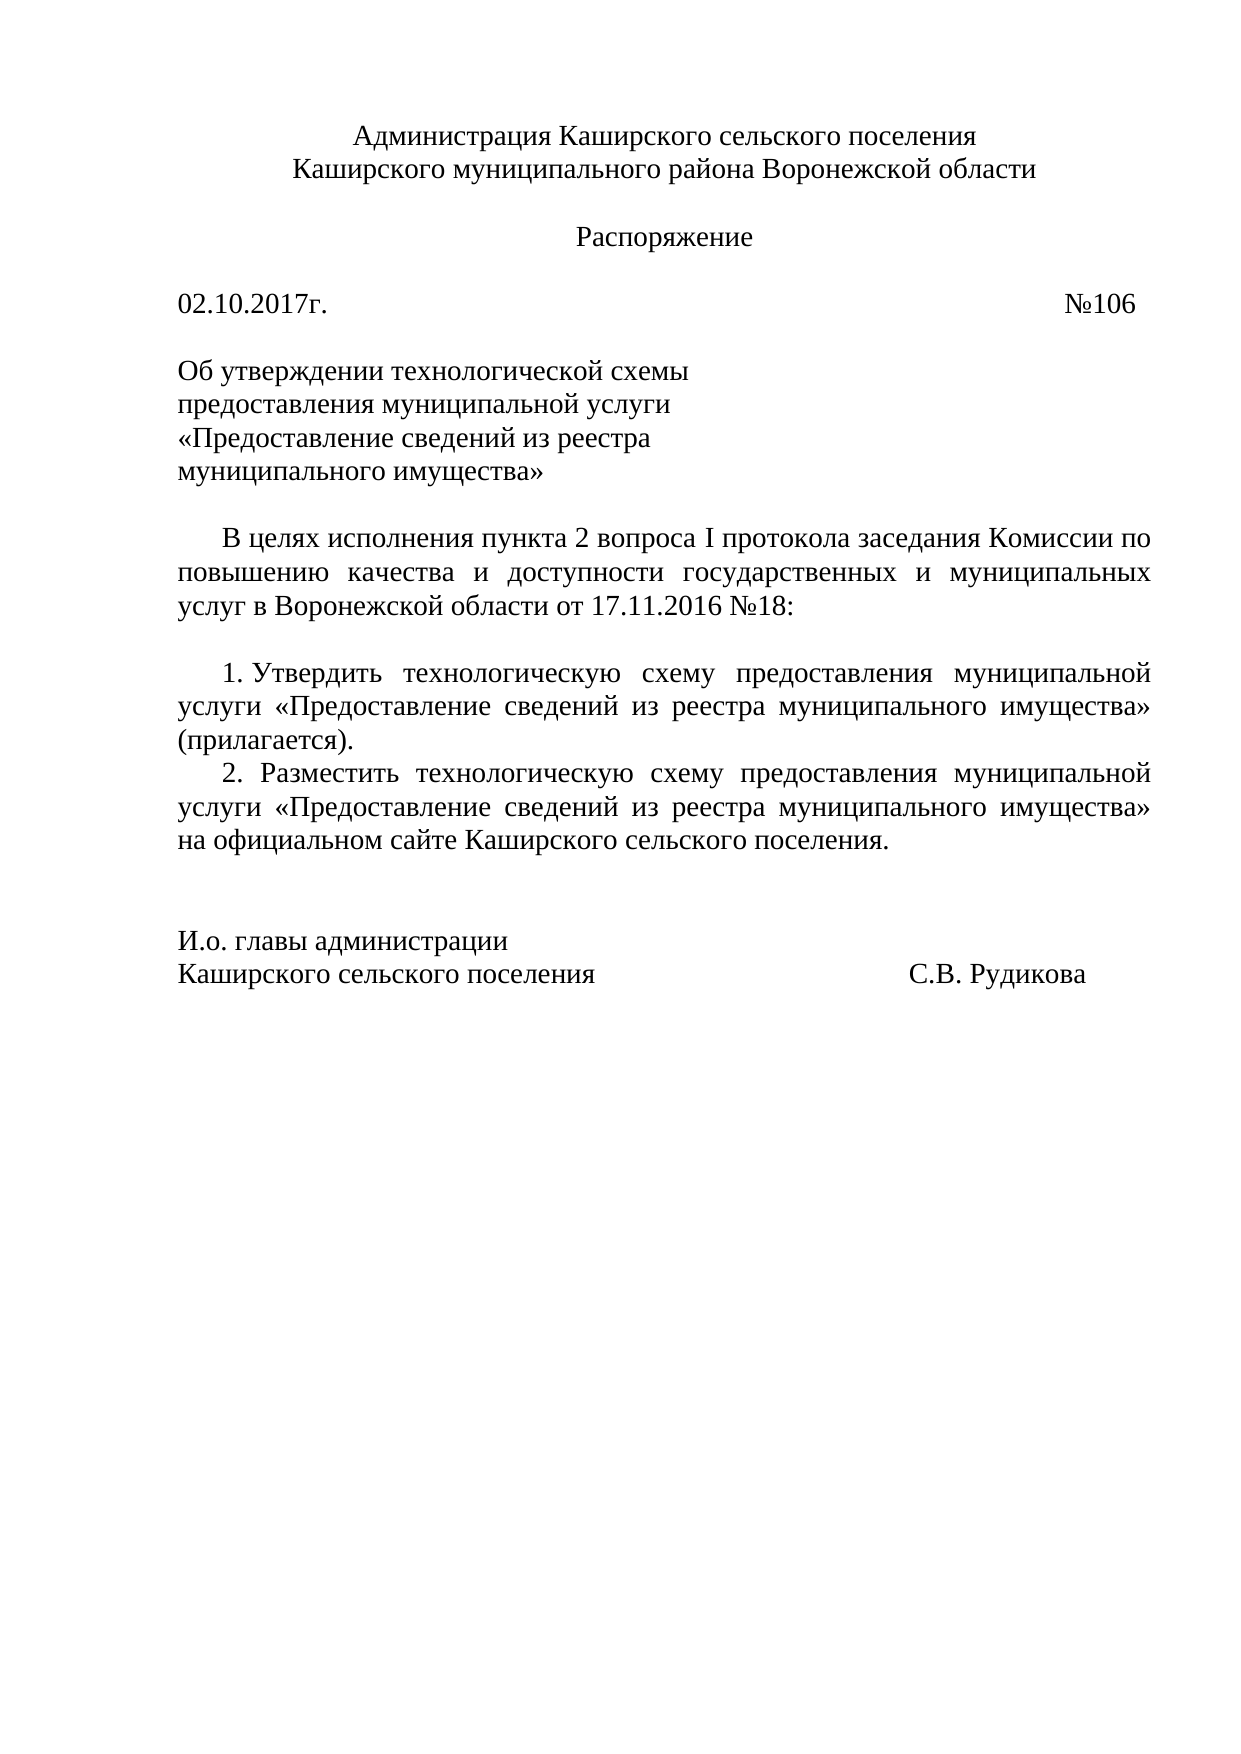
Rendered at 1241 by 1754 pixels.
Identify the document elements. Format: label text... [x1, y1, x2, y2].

text Каширского муниципального района Воронежской области [177, 152, 1152, 185]
text Об утверждении технологической схемы [177, 353, 1152, 386]
text 02.10.2017г. №106 [177, 286, 1152, 319]
text И.о. главы администрации [177, 923, 1152, 957]
text 1. Утвердить технологическую схему предоставления муниципальной услуги «Предоставление сведений из реестра муниципального имущества» (прилагается). [177, 655, 1152, 755]
text Каширского сельского поселения С.В. Рудикова [177, 957, 1152, 990]
text «Предоставление сведений из реестра [177, 420, 1152, 453]
text 2. Разместить технологическую схему предоставления муниципальной услуги «Предоставление сведений из реестра муниципального имущества» на официальном сайте Каширского сельского поселения. [177, 755, 1152, 856]
text муниципального имущества» [177, 453, 1152, 487]
text Распоряжение [177, 219, 1152, 252]
text В целях исполнения пункта 2 вопроса I протокола заседания Комиссии по повышению качества и доступности государственных и муниципальных услуг в Воронежской области от 17.11.2016 №18: [177, 521, 1152, 621]
text Администрация Каширского сельского поселения [177, 118, 1152, 152]
text предоставления муниципальной услуги [177, 386, 1152, 420]
